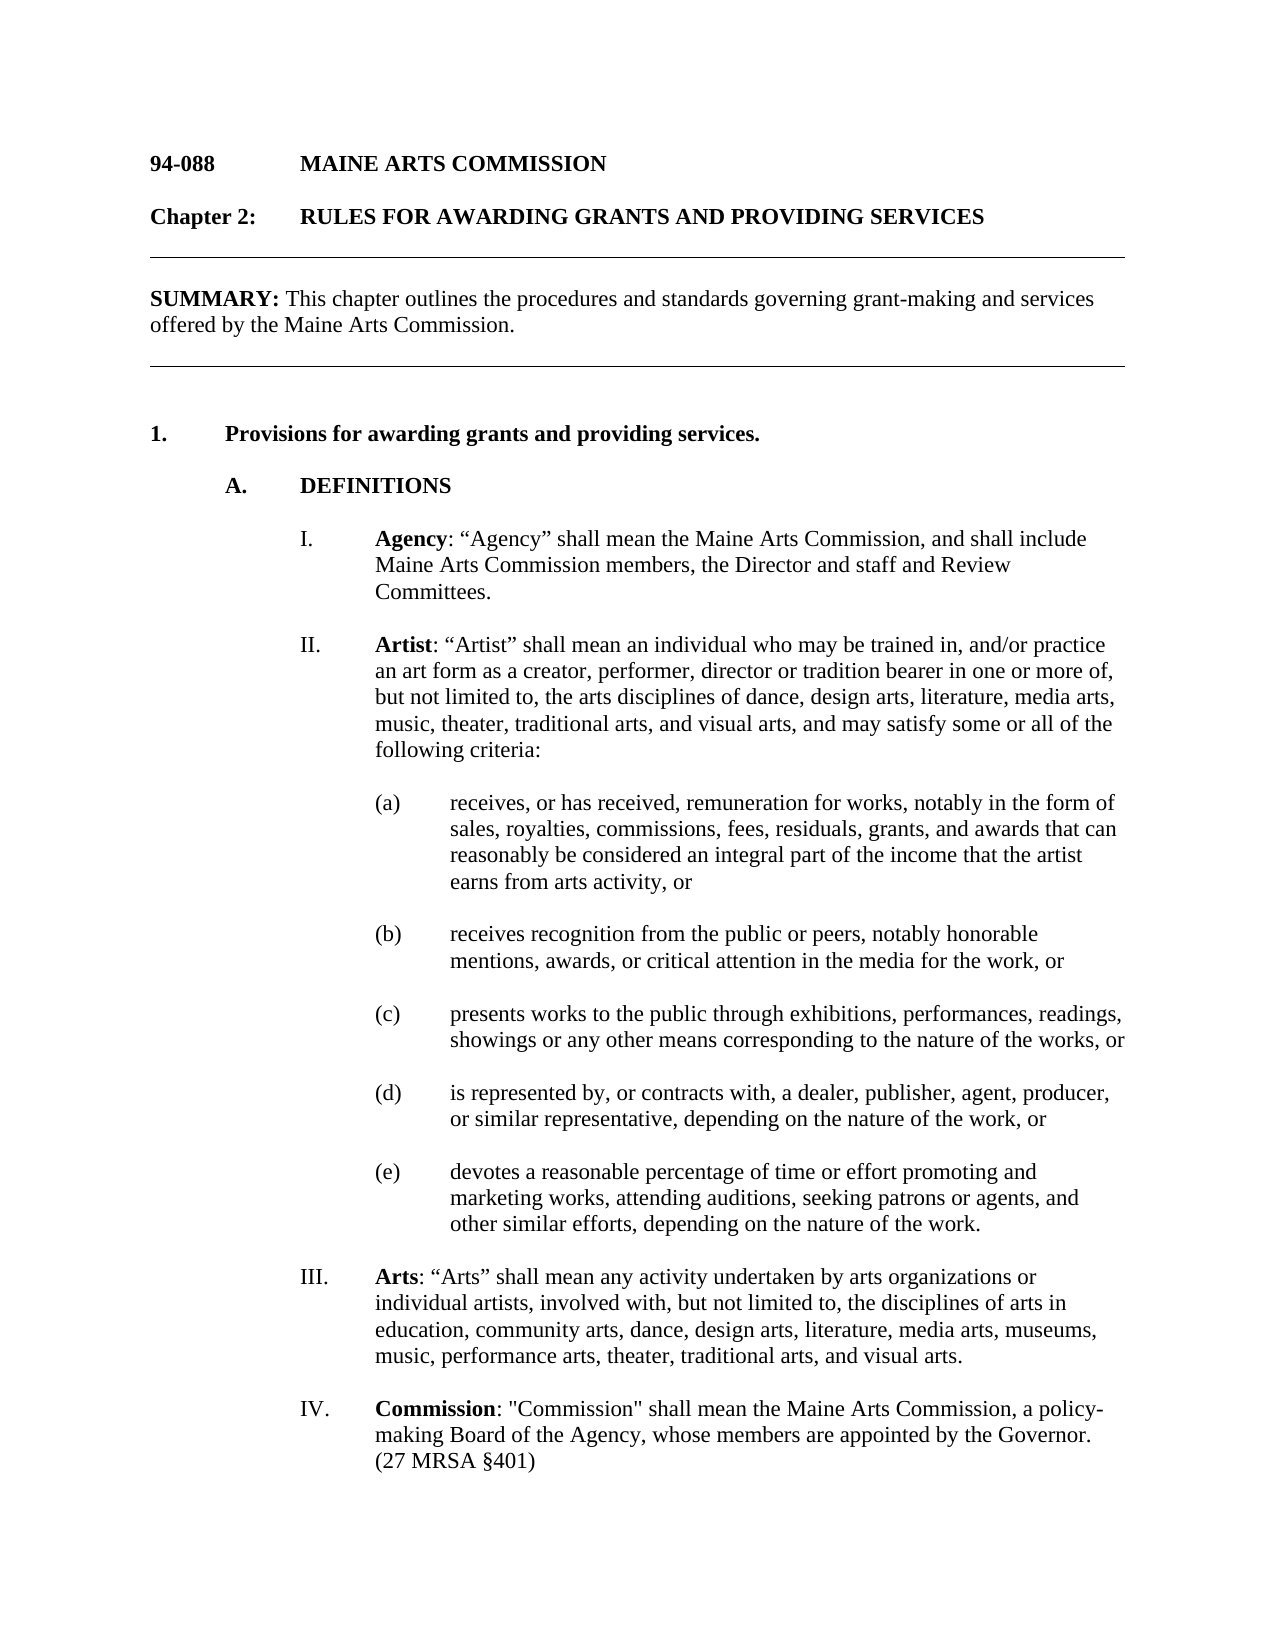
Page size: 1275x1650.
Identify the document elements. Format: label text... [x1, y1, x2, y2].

text I. Agency: “Agency” shall mean the Maine , and shall include Maine Arts Commission members, the Director and staff and Review Committees. [150, 525, 1125, 604]
text (c) presents works to the public through exhibitions, performances, readings, showings or any other means corresponding to the nature of the works, or [150, 999, 1144, 1052]
text II. Artist: “Artist” shall mean an individual who may be trained in, and/or practice an art form as a creator, performer, director or tradition bearer in one or more of, but not limited to, the arts disciplines of dance, design arts, literature, media arts, music, theater, traditional arts, and visual arts, and may satisfy some or all of the following criteria: [150, 631, 1125, 762]
text 94-088 MAINE ARTS COMMISSION [150, 150, 1125, 176]
text (e) devotes a reasonable percentage of time or effort promoting and marketing works, attending auditions, seeking patrons or agents, and other similar efforts, depending on the nature of the work. [150, 1158, 1125, 1237]
text (b) receives recognition from the public or peers, notably honorable mentions, awards, or critical attention in the media for the work, or [150, 921, 1125, 973]
text 1. Provisions for awarding grants and providing services. [150, 420, 1125, 446]
text A. DEFINITIONS [150, 472, 1125, 499]
text IV. Commission: "Commission" shall mean the Maine , a policy-making Board of the Agency, whose members are appointed by the . (27 MRSA §401) [150, 1395, 1125, 1474]
text (a) receives, or has received, remuneration for works, notably in the form of sales, royalties, commissions, fees, residuals, grants, and awards that can reasonably be considered an integral part of the income that the artist earns from arts activity, or [150, 789, 1125, 894]
text III. Arts: “Arts” shall mean any activity undertaken by arts organizations or individual artists, involved with, but not limited to, the disciplines of arts in education, community arts, dance, design arts, literature, media arts, museums, music, performance arts, theater, traditional arts, and visual arts. [150, 1263, 1125, 1368]
text Chapter 2: RULES FOR AWARDING GRANTS AND PROVIDING SERVICES [150, 203, 1125, 229]
text SUMMARY: This chapter outlines the procedures and standards governing grant-making and services offered by the Maine Arts Commission. [150, 285, 1125, 338]
text (d) is represented by, or contracts with, a dealer, publisher, agent, producer, or similar representative, depending on the nature of the work, or [150, 1079, 1125, 1131]
